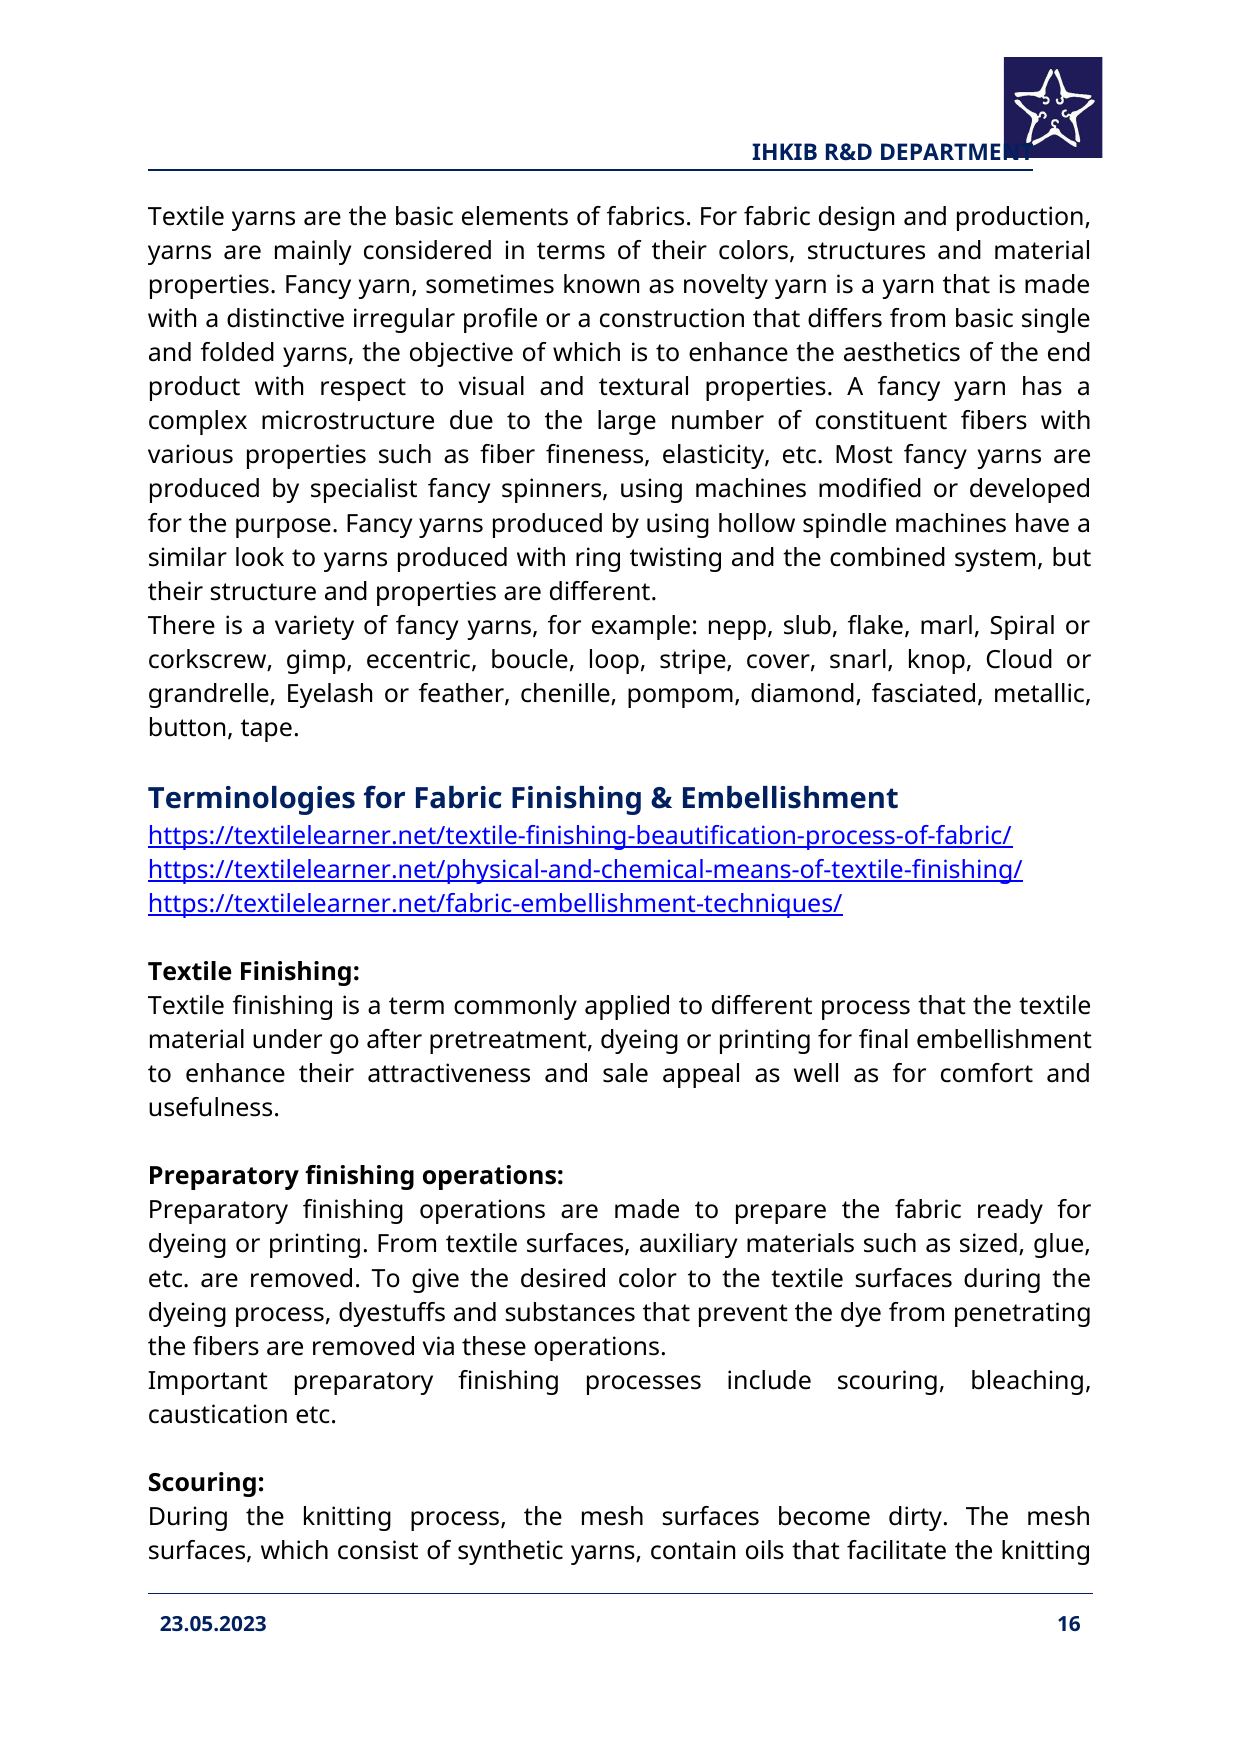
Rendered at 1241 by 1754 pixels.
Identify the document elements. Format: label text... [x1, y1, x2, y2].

text https://textilelearner.net/textile-finishing-beautification-process-of-fabric/ [148, 817, 1093, 851]
text Preparatory finishing operations are made to prepare the fabric ready for dyeing or printing. From textile surfaces, auxiliary materials such as sized, glue, etc. are removed. To give the desired color to the textile surfaces during the dyeing process, dyestuffs and substances that prevent the dye from penetrating the fibers are removed via these operations. [148, 1192, 1093, 1362]
text Scouring: [148, 1464, 1093, 1499]
text Textile finishing is a term commonly applied to different process that the textile material under go after pretreatment, dyeing or printing for final embellishment to enhance their attractiveness and sale appeal as well as for comfort and usefulness. [148, 988, 1093, 1124]
text Terminologies for Fabric Finishing & Embellishment [148, 778, 1093, 817]
text https://textilelearner.net/fabric-embellishment-techniques/ [148, 886, 1093, 919]
text https://textilelearner.net/physical-and-chemical-means-of-textile-finishing/ [148, 851, 1093, 886]
text Textile yarns are the basic elements of fabrics. For fabric design and production, yarns are mainly considered in terms of their colors, structures and material properties. Fancy yarn, sometimes known as novelty yarn is a yarn that is made with a distinctive irregular profile or a construction that differs from basic single and folded yarns, the objective of which is to enhance the aesthetics of the end product with respect to visual and textural properties. A fancy yarn has a complex microstructure due to the large number of constituent fibers with various properties such as fiber fineness, elasticity, etc. Most fancy yarns are produced by specialist fancy spinners, using machines modified or developed for the purpose. Fancy yarns produced by using hollow spindle machines have a similar look to yarns produced with ring twisting and the combined system, but their structure and properties are different. [148, 199, 1093, 607]
picture [1006, 148, 1012, 158]
text Preparatory finishing operations: [148, 1158, 1093, 1192]
picture [1003, 57, 1103, 158]
text Textile Finishing: [148, 954, 1093, 988]
text There is a variety of fancy yarns, for example: nepp, slub, flake, marl, Spiral or corkscrew, gimp, eccentric, boucle, loop, stripe, cover, snarl, knop, Cloud or grandrelle, Eyelash or feather, chenille, pompom, diamond, fasciated, metallic, button, tape. [148, 607, 1093, 744]
text Important preparatory finishing processes include scouring, bleaching, caustication etc. [148, 1362, 1093, 1431]
